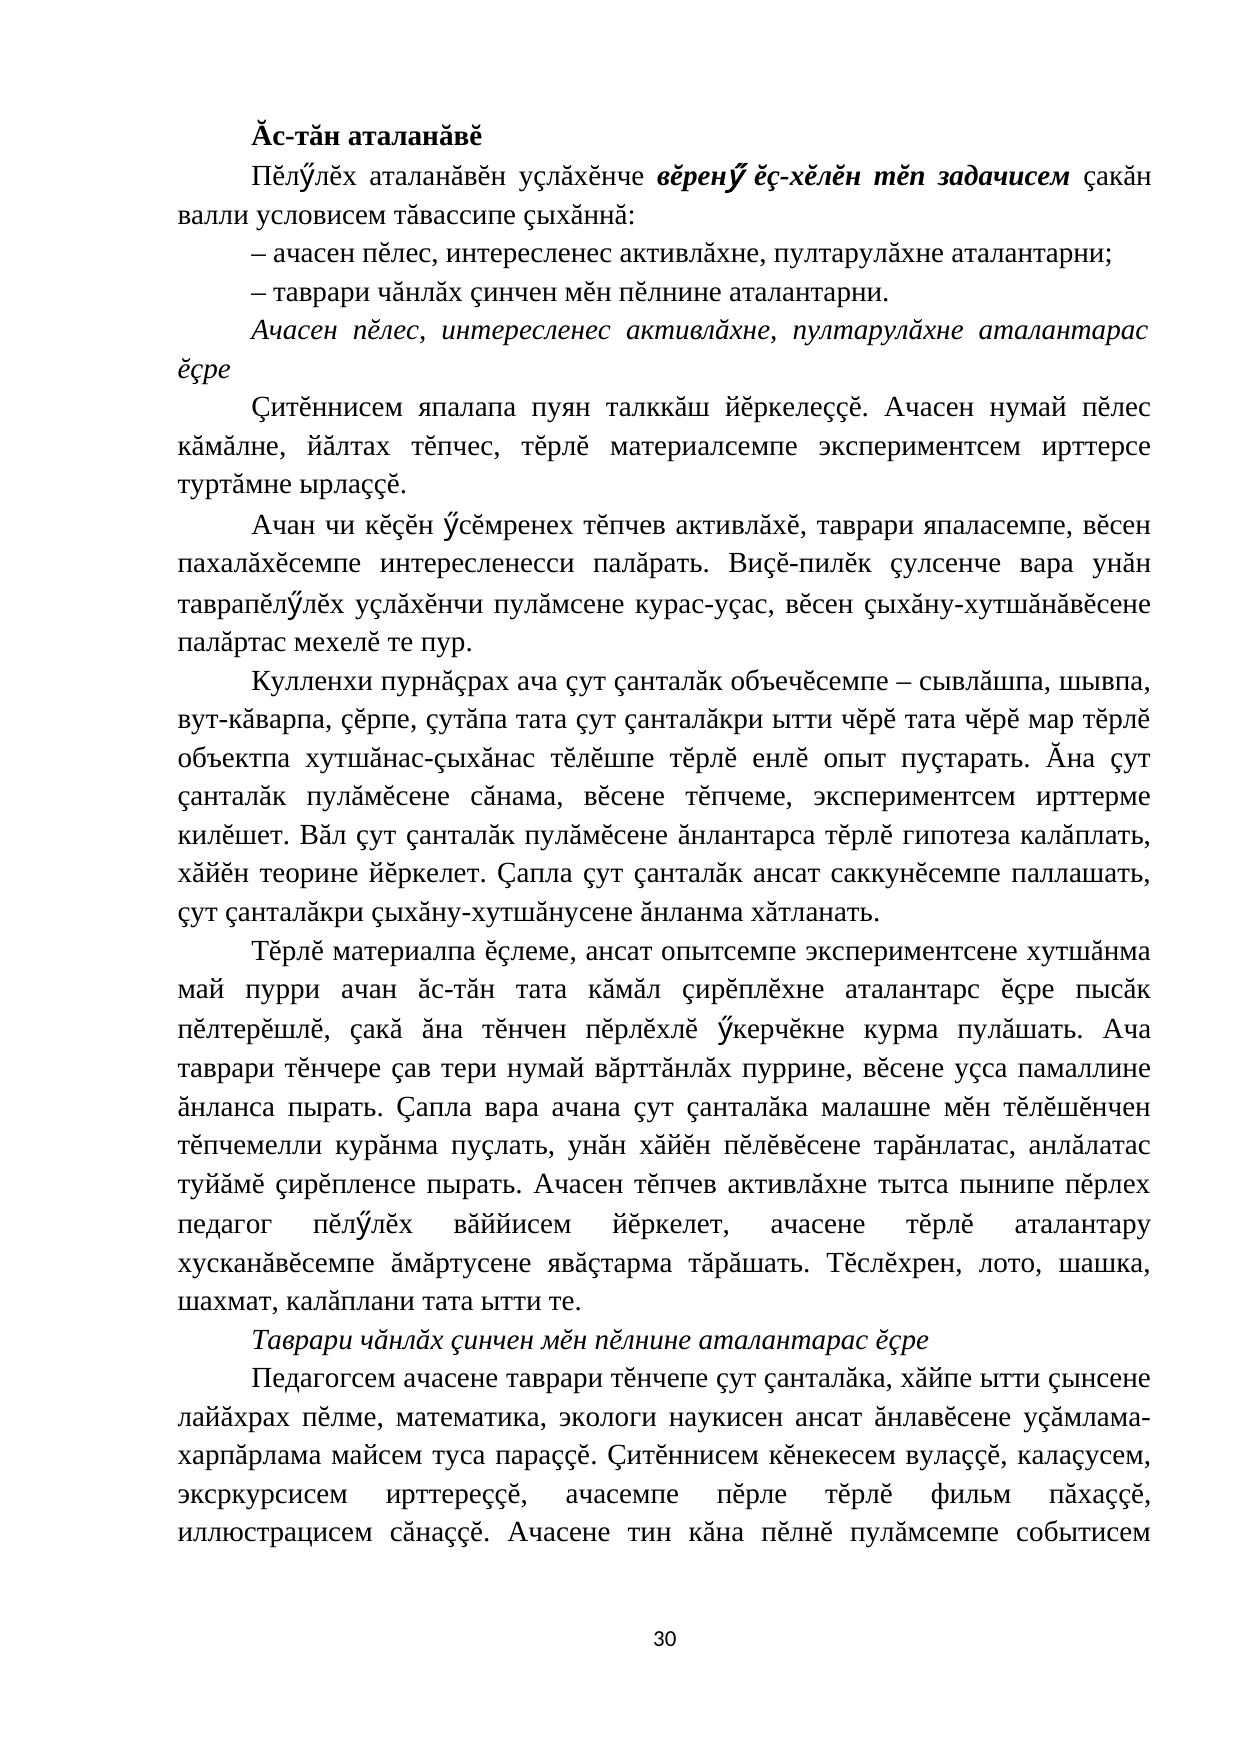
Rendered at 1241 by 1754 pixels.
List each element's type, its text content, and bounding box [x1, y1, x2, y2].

text Таврари чăнлăх çинчен мĕн пĕлнине аталантарас ĕçре [177, 1322, 1152, 1355]
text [177, 1360, 1152, 1548]
text – таврари чăнлăх çинчен мĕн пĕлнине аталантарни. [177, 274, 1152, 307]
text Çитĕннисем япалапа пуян талккăш йĕркелеççĕ. Ачасен нумай пĕлес кăмăлне, йăлтах тĕпчес, тĕрлĕ материалсемпе экспериментсем ирттерсе туртăмне ырлаççĕ. [177, 389, 1152, 500]
text Кулленхи пурнăçрах ача çут çанталăк объечĕсемпе – сывлăшпа, шывпа, вут-кăварпа, çĕрпе, çутăпа тата çут çанталăкри ытти чĕрĕ тата чĕрĕ мар тĕрлĕ объектпа хутшăнас-çыхăнас тĕлĕшпе тĕрлĕ енлĕ опыт пуçтарать. Ăна çут çанталăк пулăмĕсене сăнама, вĕсене тĕпчеме, экспериментсем ирттерме килĕшет. Вăл çут çанталăк пулăмĕсене ăнлантарса тĕрлĕ гипотеза калăплать, хăйĕн теорине йĕркелет. Çапла çут çанталăк ансат саккунĕсемпе паллашать, çут çанталăкри çыхăну-хутшăнусене ăнланма хăтланать. [177, 663, 1152, 928]
text Пĕлӳлĕх аталанăвĕн уçлăхĕнче вĕренӳ ĕç-хĕлĕн тĕп задачисем çакăн валли условисем тăвассипе çыхăннă: [177, 157, 1152, 230]
text – ачасен пĕлес, интересленес активлăхне, пултарулăхне аталантарни; [177, 235, 1152, 269]
text Ăс-тăн аталанăвĕ [177, 118, 1152, 152]
text Тĕрлĕ материалпа ĕçлеме, ансат опытсемпе экспериментсене хутшăнма май пурри ачан ăс-тăн тата кăмăл çирĕплĕхне аталантарс ĕçре пысăк пĕлтерĕшлĕ, çакă ăна тĕнчен пĕрлĕхлĕ ӳкерчĕкне курма пулăшать. Ача таврари тĕнчере çав тери нумай вăрттăнлăх пуррине, вĕсене уçса памаллине ăнланса пырать. Çапла вара ачана çут çанталăка малашне мĕн тĕлĕшĕнчен тĕпчемелли курăнма пуçлать, унăн хăйĕн пĕлĕвĕсене тарăнлатас, анлăлатас туйăмĕ çирĕпленсе пырать. Ачасен тĕпчев активлăхне тытса пынипе пĕрлех педагог пĕлӳлĕх вăййисем йĕркелет, ачасене тĕрлĕ аталантару хусканăвĕсемпе ăмăртусене явăçтарма тăрăшать. Тĕслĕхрен, лото, шашка, шахмат, калăплани тата ытти те. [177, 933, 1152, 1317]
text Ачан чи кĕçĕн ӳсĕмренех тĕпчев активлăхĕ, таврари япаласемпе, вĕсен пахалăхĕсемпе интересленесси палăрать. Виçĕ-пилĕк çулсенче вара унăн таврапĕлӳлĕх уçлăхĕнчи пулăмсене курас-уçас, вĕсен çыхăну-хутшăнăвĕсене палăртас мехелĕ те пур. [177, 505, 1152, 658]
text Ачасен пĕлес, интересленес активлăхне, пултарулăхне аталантарас ĕçре [177, 312, 1152, 384]
